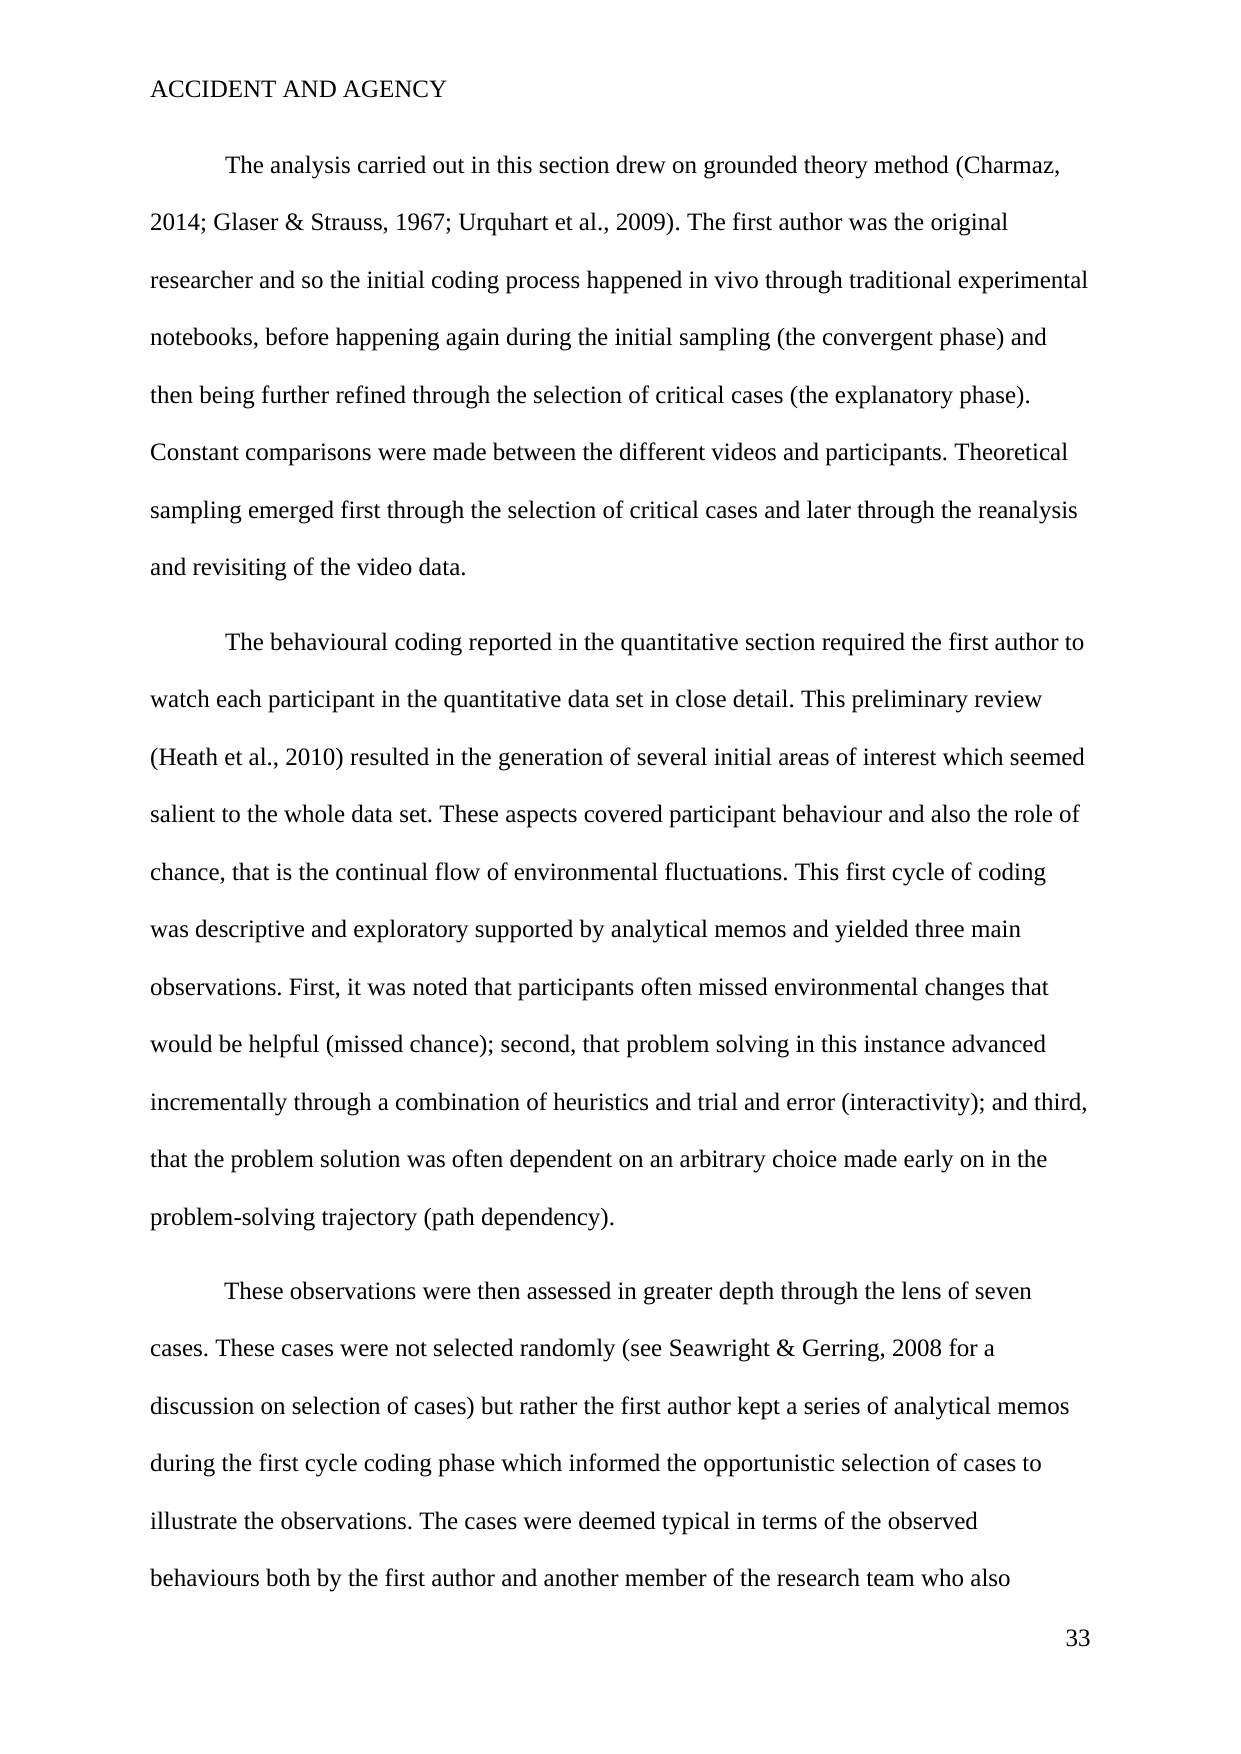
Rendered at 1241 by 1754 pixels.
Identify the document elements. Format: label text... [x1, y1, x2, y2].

text The behavioural coding reported in the quantitative section required the first author to watch each participant in the quantitative data set in close detail. This preliminary review (Heath et al., 2010) resulted in the generation of several initial areas of interest which seemed salient to the whole data set. These aspects covered participant behaviour and also the role of chance, that is the continual flow of environmental fluctuations. This first cycle of coding was descriptive and exploratory supported by analytical memos and yielded three main observations. First, it was noted that participants often missed environmental changes that would be helpful (missed chance); second, that problem solving in this instance advanced incrementally through a combination of heuristics and trial and error (interactivity); and third, that the problem solution was often dependent on an arbitrary choice made early on in the problem-solving trajectory (path dependency). [150, 627, 1090, 1230]
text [150, 1276, 1090, 1592]
text The analysis carried out in this section drew on grounded theory method (Charmaz, 2014; Glaser & Strauss, 1967; Urquhart et al., 2009). The first author was the original researcher and so the initial coding process happened in vivo through traditional experimental notebooks, before happening again during the initial sampling (the convergent phase) and then being further refined through the selection of critical cases (the explanatory phase). Constant comparisons were made between the different videos and participants. Theoretical sampling emerged first through the selection of critical cases and later through the reanalysis and revisiting of the video data. [150, 150, 1090, 581]
